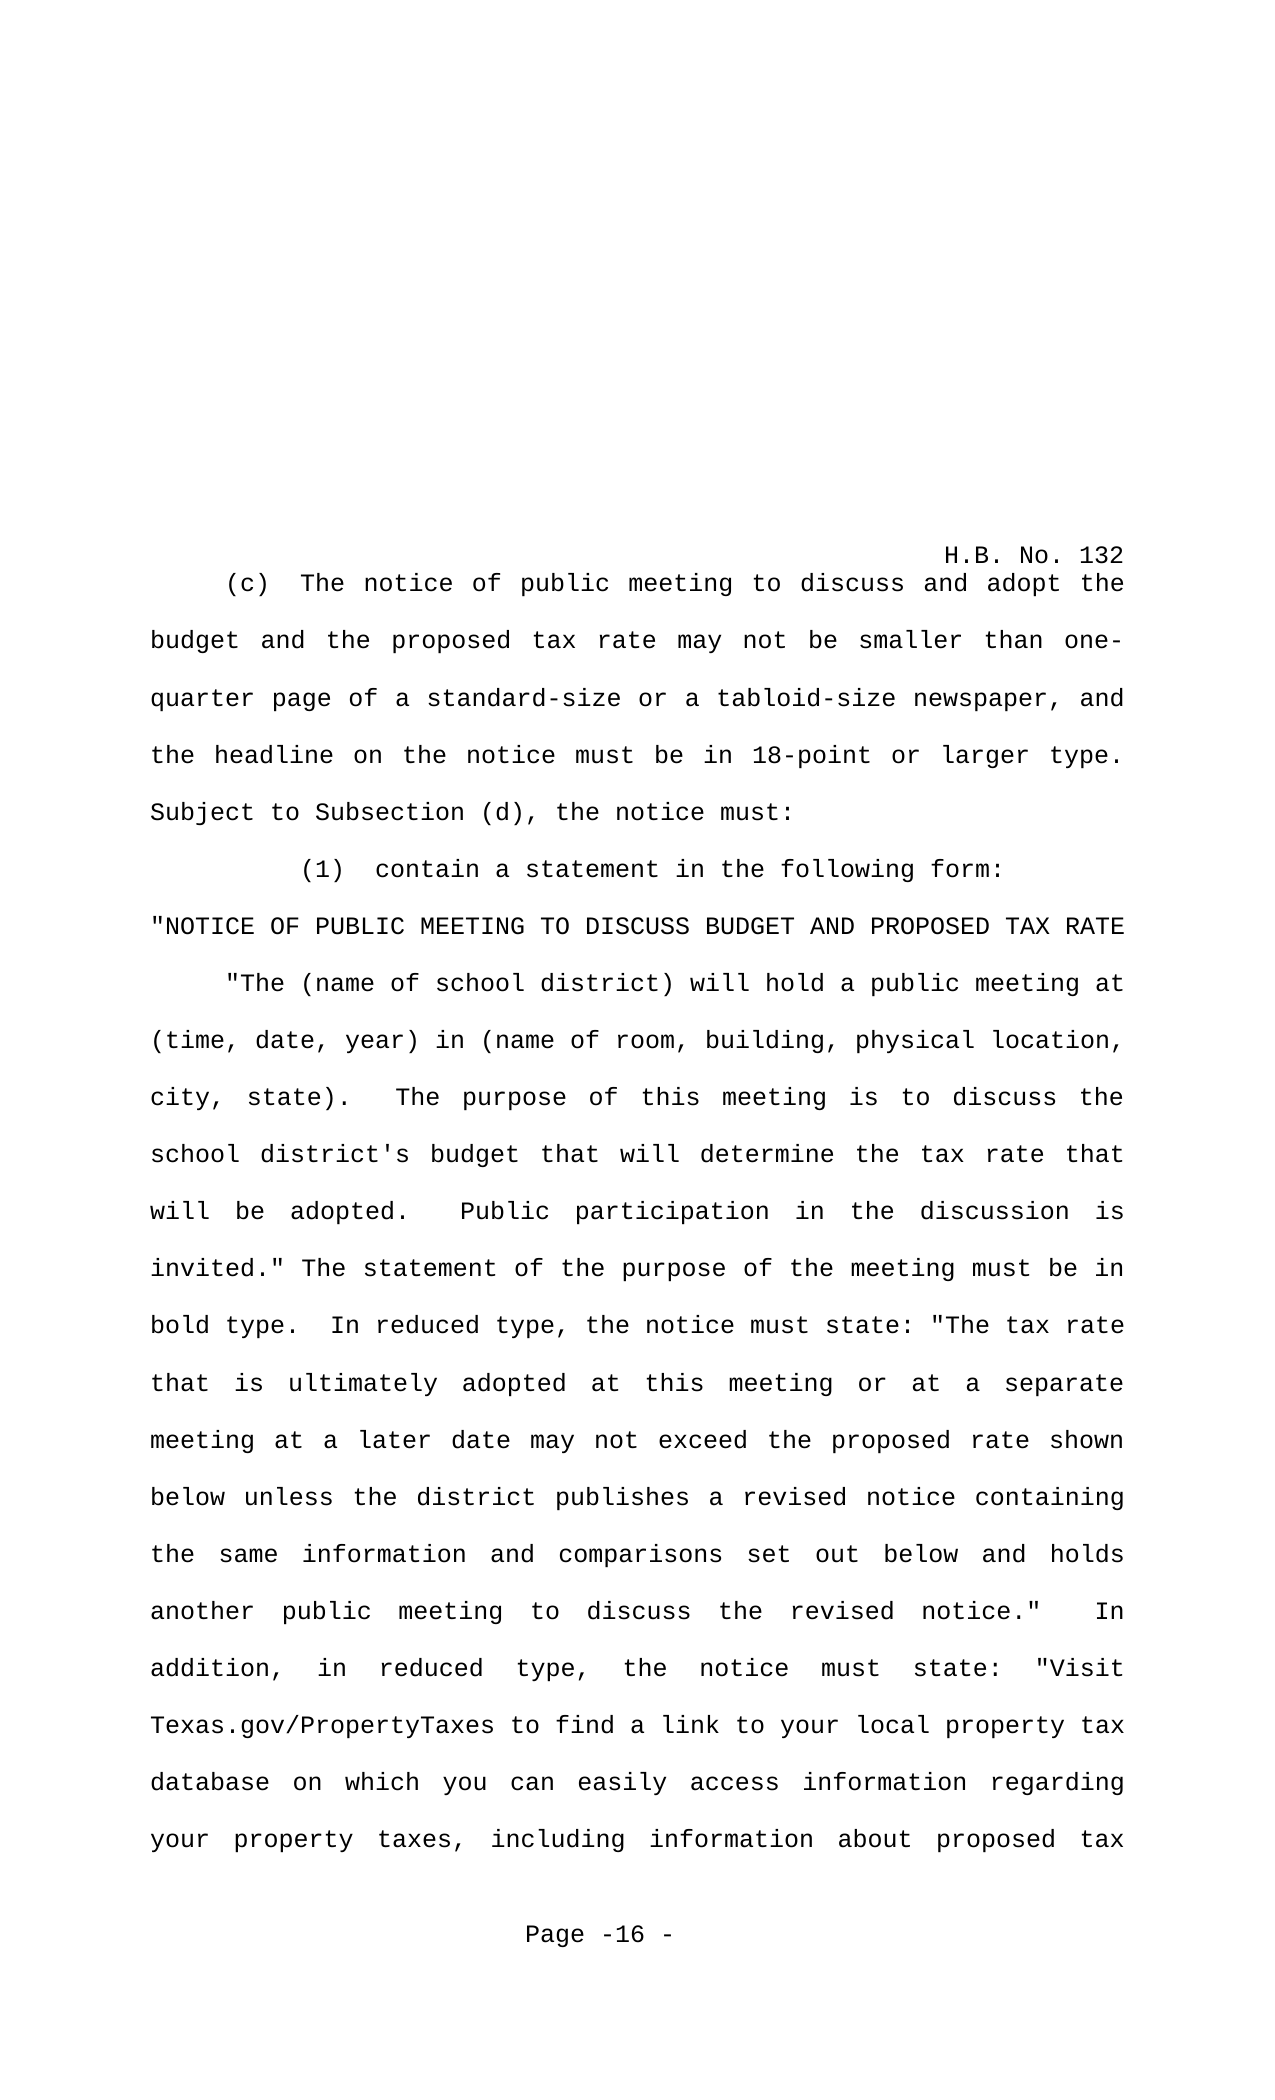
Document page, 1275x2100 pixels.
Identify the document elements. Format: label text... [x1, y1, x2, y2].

text (1) contain a statement in the following form: [150, 856, 1125, 885]
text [150, 970, 1125, 1855]
text (c) The notice of public meeting to discuss and adopt the budget and the proposed tax rate may not be smaller than one-quarter page of a standard-size or a tabloid-size newspaper, and the headline on the notice must be in 18-point or larger type. Subject to Subsection (d), the notice must: [150, 571, 1125, 828]
text "NOTICE OF PUBLIC MEETING TO DISCUSS BUDGET AND PROPOSED TAX RATE [150, 913, 1125, 942]
